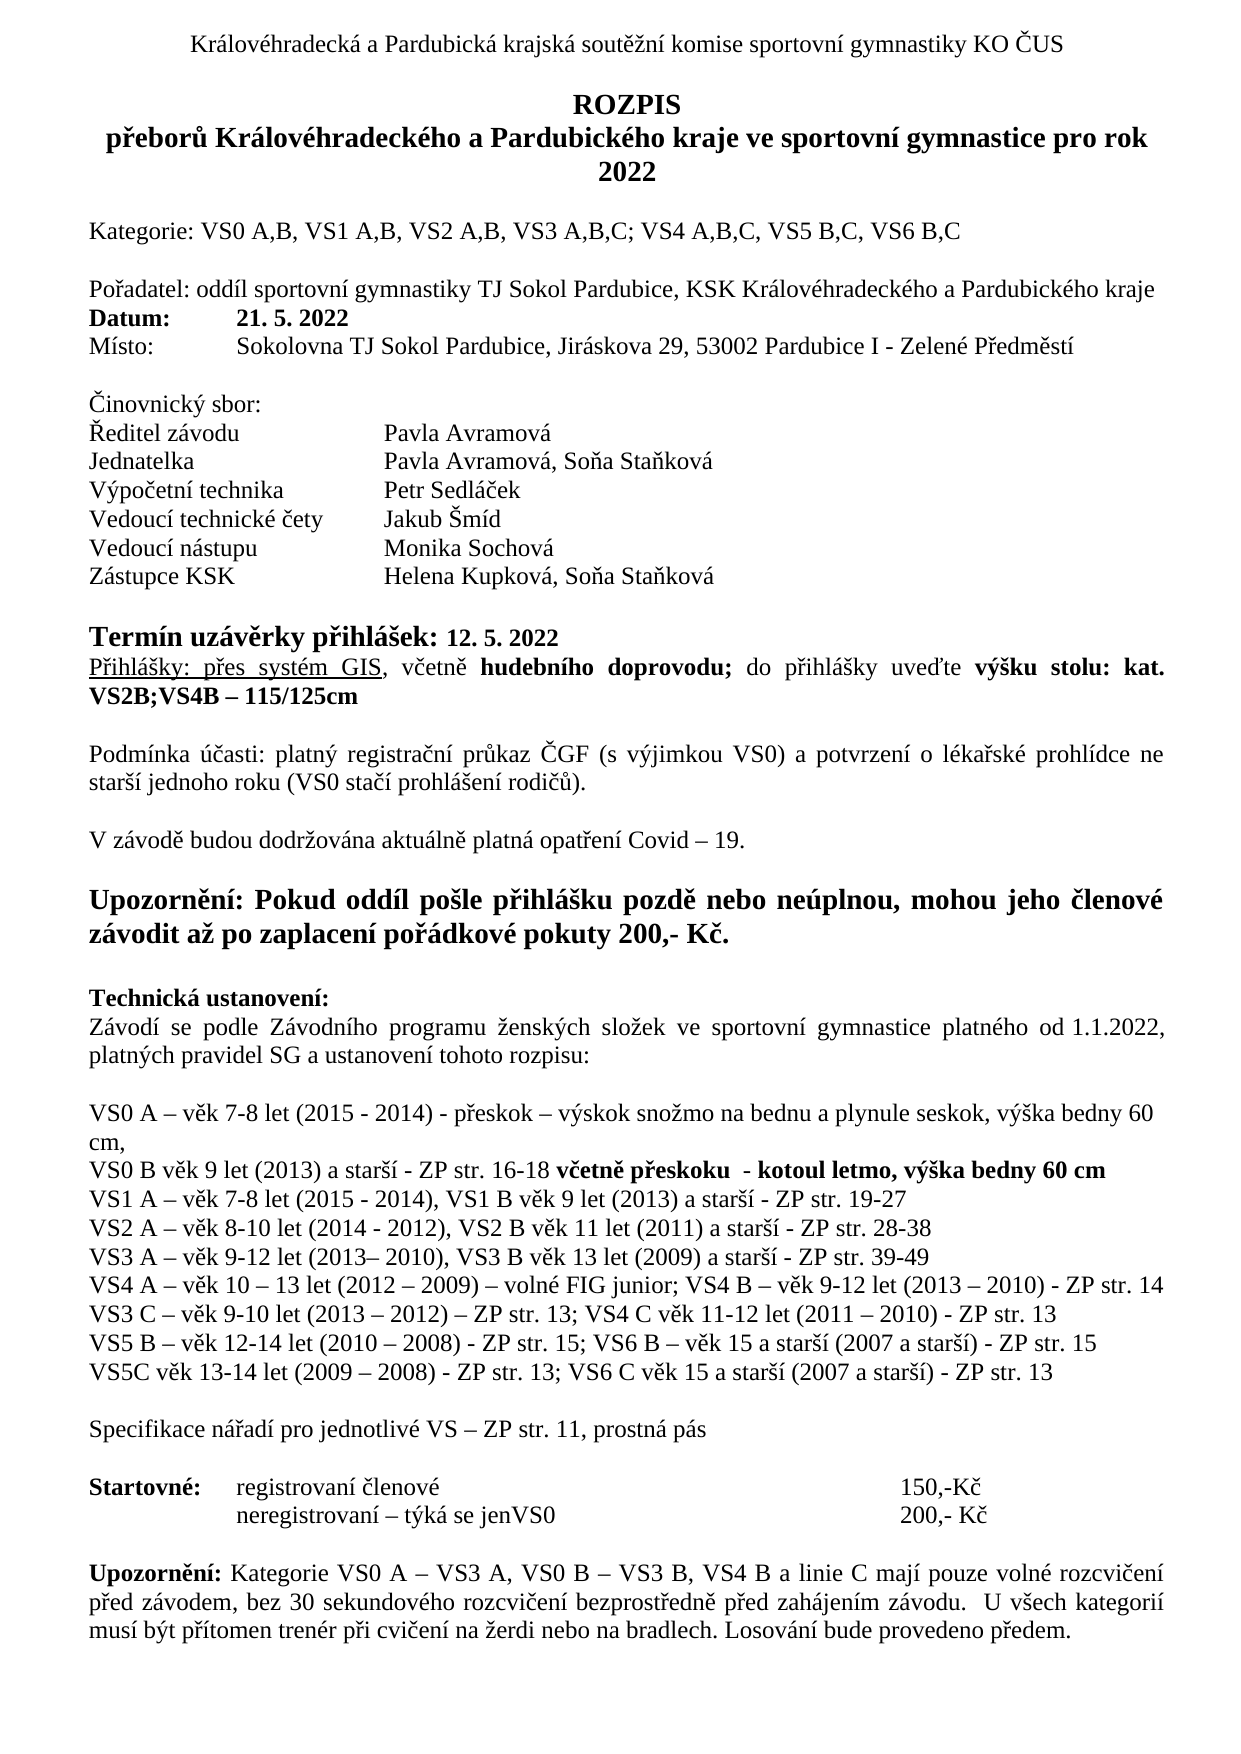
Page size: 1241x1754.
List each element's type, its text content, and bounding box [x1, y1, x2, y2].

text Specifikace nářadí pro jednotlivé VS – ZP str. 11, prostná pás [89, 1414, 1165, 1443]
text neregistrovaní – týká se jenVS0 200,- Kč [162, 1501, 1165, 1529]
text Výpočetní technika Petr Sedláček [89, 475, 1165, 504]
text Datum: 21. 5. 2022 [89, 303, 1165, 331]
text VS0 A – věk 7-8 let (2015 - 2014) - přeskok – výskok snožmo na bednu a plynule seskok, výška bedny 60 cm, [89, 1098, 1165, 1156]
text Technická ustanovení: [89, 983, 1165, 1012]
text Upozornění: Pokud oddíl pošle přihlášku pozdě nebo neúplnou, mohou jeho členové závodit až po zaplacení pořádkové pokuty 200,- Kč. [89, 882, 1165, 949]
text Ředitel závodu Pavla Avramová [89, 418, 1165, 446]
text Jednatelka Pavla Avramová, Soňa Staňková [89, 446, 1165, 475]
text Královéhradecká a Pardubická krajská soutěžní komise sportovní gymnastiky KO ČUS [89, 29, 1165, 58]
text Přihlášky: přes systém GIS, včetně hudebního doprovodu; do přihlášky uveďte výšku stolu: kat. VS2B;VS4B – 115/125cm [89, 652, 1165, 710]
text VS3 A – věk 9-12 let (2013– 2010), VS3 B věk 13 let (2009) a starší - ZP str. 39-49 [89, 1242, 1165, 1271]
text VS0 B věk 9 let (2013) a starší - ZP str. 16-18 včetně přeskoku - kotoul letmo, výška bedny 60 cm [89, 1156, 1165, 1184]
text přeborů Královéhradeckého a Pardubického kraje ve sportovní gymnastice pro rok 2022 [89, 121, 1165, 188]
text Kategorie: VS0 A,B, VS1 A,B, VS2 A,B, VS3 A,B,C; VS4 A,B,C, VS5 B,C, VS6 B,C [89, 216, 1165, 245]
text Závodí se podle Závodního programu ženských složek ve sportovní gymnastice platného od 1.1.2022, platných pravidel SG a ustanovení tohoto rozpisu: [89, 1012, 1165, 1069]
text VS1 A – věk 7-8 let (2015 - 2014), VS1 B věk 9 let (2013) a starší - ZP str. 19-27 [89, 1184, 1165, 1213]
text Vedoucí nástupu Monika Sochová [89, 533, 1165, 561]
text Pořadatel: oddíl sportovní gymnastiky TJ Sokol Pardubice, KSK Královéhradeckého a Pardubického kraje [89, 274, 1165, 303]
text Upozornění: Kategorie VS0 A – VS3 A, VS0 B – VS3 B, VS4 B a linie C mají pouze volné rozcvičení před závodem, bez 30 sekundového rozcvičení bezprostředně před zahájením závodu. U všech kategorií musí být přítomen trenér při cvičení na žerdi nebo na bradlech. Losování bude provedeno předem. [89, 1558, 1165, 1644]
text VS5C věk 13-14 let (2009 – 2008) - ZP str. 13; VS6 C věk 15 a starší (2007 a starší) - ZP str. 13 [89, 1357, 1165, 1386]
text V závodě budou dodržována aktuálně platná opatření Covid – 19. [89, 825, 1165, 854]
text Zástupce KSK Helena Kupková, Soňa Staňková [89, 561, 1165, 590]
text VS2 A – věk 8-10 let (2014 - 2012), VS2 B věk 11 let (2011) a starší - ZP str. 28-38 [89, 1213, 1165, 1242]
text VS4 A – věk 10 – 13 let (2012 – 2009) – volné FIG junior; VS4 B – věk 9-12 let (2013 – 2010) - ZP str. 14 [89, 1271, 1165, 1299]
text Činovnický sbor: [89, 389, 1165, 418]
text VS5 B – věk 12-14 let (2010 – 2008) - ZP str. 15; VS6 B – věk 15 a starší (2007 a starší) - ZP str. 15 [89, 1328, 1165, 1357]
text Vedoucí technické čety Jakub Šmíd [89, 504, 1165, 533]
text Podmínka účasti: platný registrační průkaz ČGF (s výjimkou VS0) a potvrzení o lékařské prohlídce ne starší jednoho roku (VS0 stačí prohlášení rodičů). [89, 739, 1165, 796]
text Místo: Sokolovna TJ Sokol Pardubice, Jiráskova 29, 53002 Pardubice I - Zelené Předměstí [89, 331, 1165, 360]
text Termín uzávěrky přihlášek: 12. 5. 2022 [89, 619, 1165, 652]
text Startovné: registrovaní členové 150,-Kč [89, 1472, 1165, 1501]
text ROZPIS [89, 87, 1165, 121]
text VS3 C – věk 9-10 let (2013 – 2012) – ZP str. 13; VS4 C věk 11-12 let (2011 – 2010) - ZP str. 13 [89, 1299, 1165, 1328]
